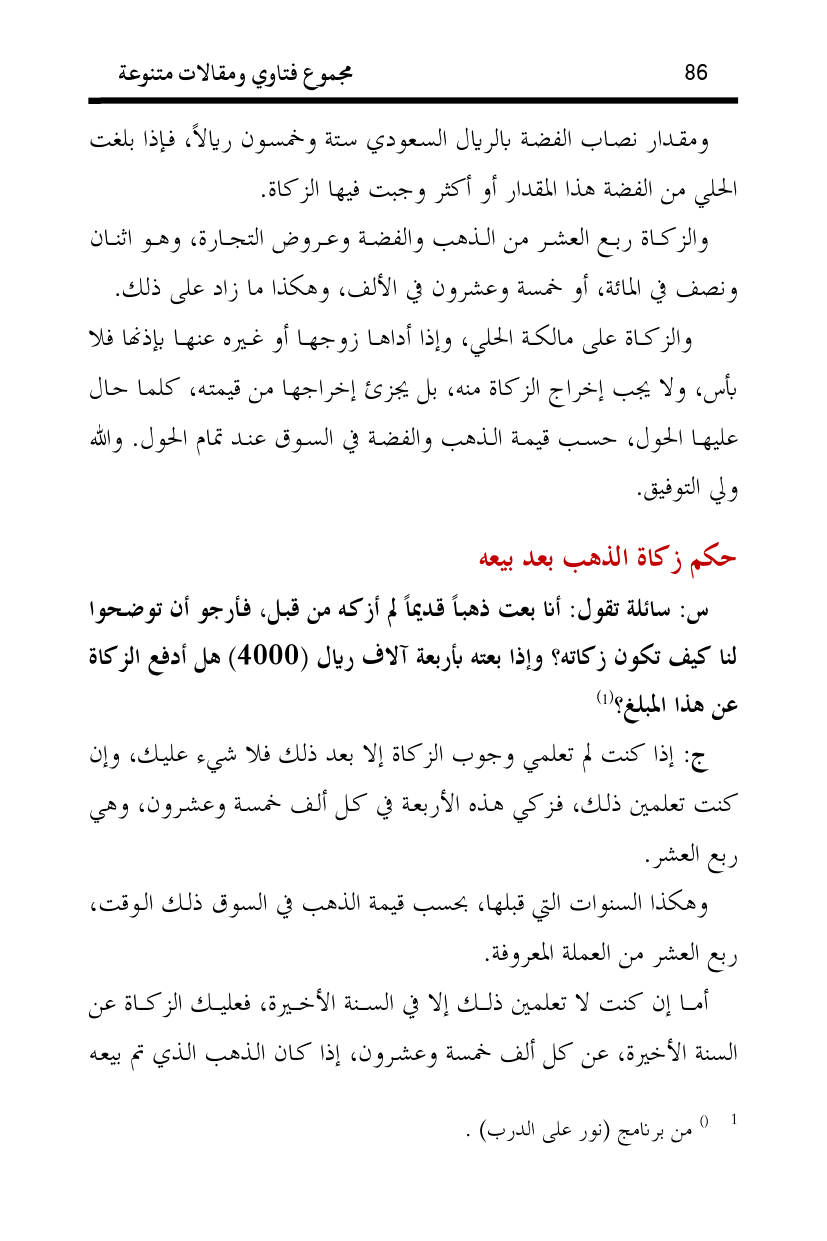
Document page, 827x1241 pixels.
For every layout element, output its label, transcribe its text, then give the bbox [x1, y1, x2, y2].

text والزكاة ربع العشر من الذهب والفضة وعروض التجارة، وهو اثنان ونصف في المائة، أو خمسة وعشرون في الألف، وهكذا ما زاد على ذلك. [89, 215, 738, 314]
text س: سائلة تقول: أنا بعت ذهباً قديماً لم أزكه من قبل، فأرجو أن توضحوا لنا كيف تكون زكاته؟ وإذا بعته بأربعة آلاف ريال (4000) هل أدفع الزكاة عن هذا المبلغ؟() [89, 587, 738, 730]
text ومقدار نصاب الفضة بالريال السعودي ستة وخمسون ريالاً، فإذا بلغت الحلي من الفضة هذا المقدار أو أكثر وجبت فيها الزكاة. [89, 115, 738, 215]
text حكم زكاة الذهب بعد بيعه [89, 532, 738, 587]
text والزكاة على مالكة الحلي، وإذا أداها زوجها أو غيره عنها بإذنها فلا بأس، ولا يجب إخراج الزكاة منه، بل يجزئ إخراجها من قيمته، كلما حال عليها الحول، حسب قيمة الذهب والفضة في السوق عند تمام الحول. والله ولي التوفيق. [89, 314, 738, 513]
text وهكذا السنوات التي قبلها، بحسب قيمة الذهب في السوق ذلك الوقت، ربع العشر من العملة المعروفة. [89, 880, 738, 979]
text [89, 979, 738, 1079]
text ج: إذا كنت لم تعلمي وجوب الزكاة إلا بعد ذلك فلا شيء عليك، وإن كنت تعلمين ذلك، فزكي هذه الأربعة في كل ألف خمسة وعشرون، وهي ربع العشر. [89, 730, 738, 880]
